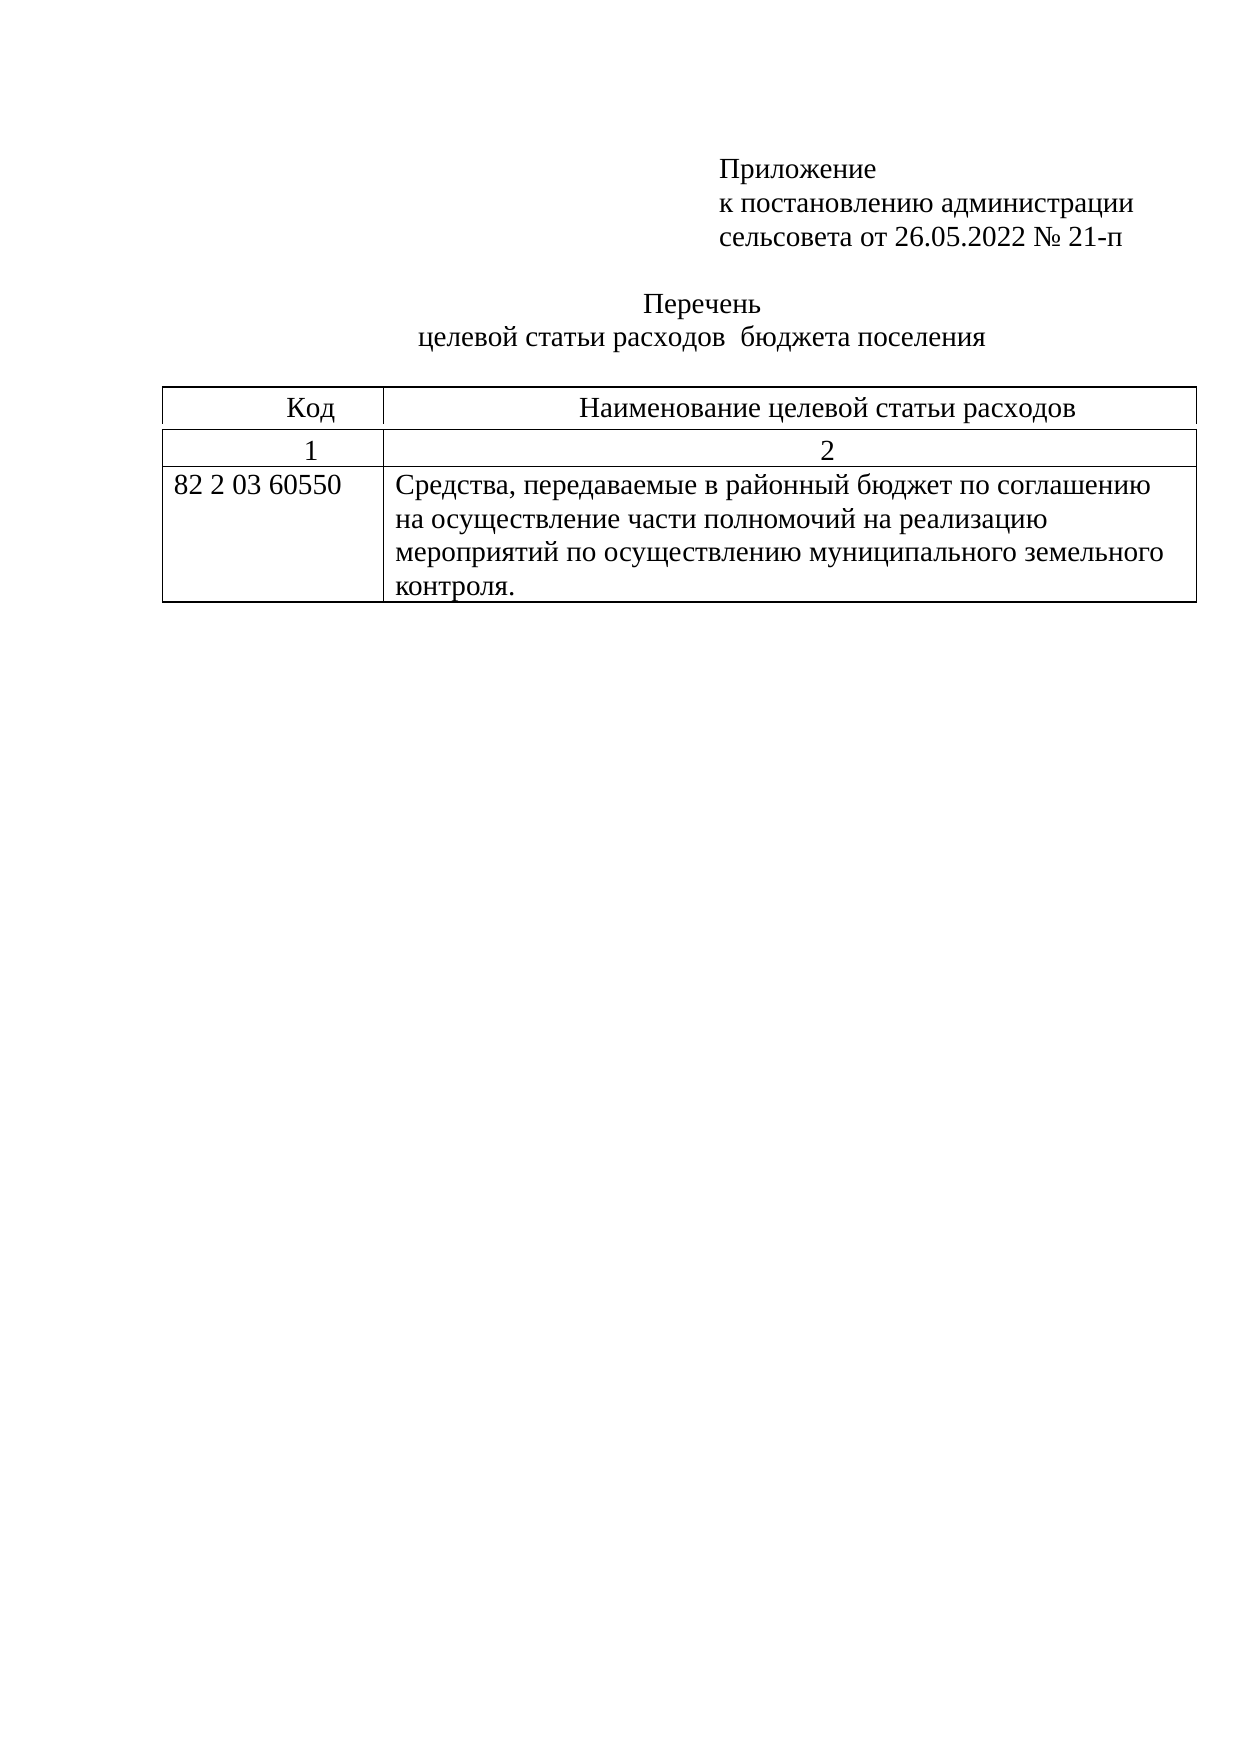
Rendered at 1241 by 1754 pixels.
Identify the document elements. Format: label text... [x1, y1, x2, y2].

text Перечень [177, 286, 1152, 319]
text Приложение [177, 152, 1152, 185]
table_header 2 [384, 430, 1196, 466]
table_header 1 [163, 430, 383, 466]
text сельсовета от 26.05.2022 № 21-п [177, 219, 1152, 252]
table_cell Средства, передаваемые в районный бюджет по соглашению на осуществление части полномочий на реализацию мероприятий по осуществлению муниципального земельного контроля. [384, 467, 1196, 601]
table_cell 82 2 03 60550 [163, 467, 383, 601]
text к постановлению администрации [177, 185, 1152, 219]
text целевой статьи расходов бюджета поселения [177, 319, 1152, 353]
table_header Код [163, 388, 383, 424]
table_header Наименование целевой статьи расходов [384, 388, 1196, 424]
